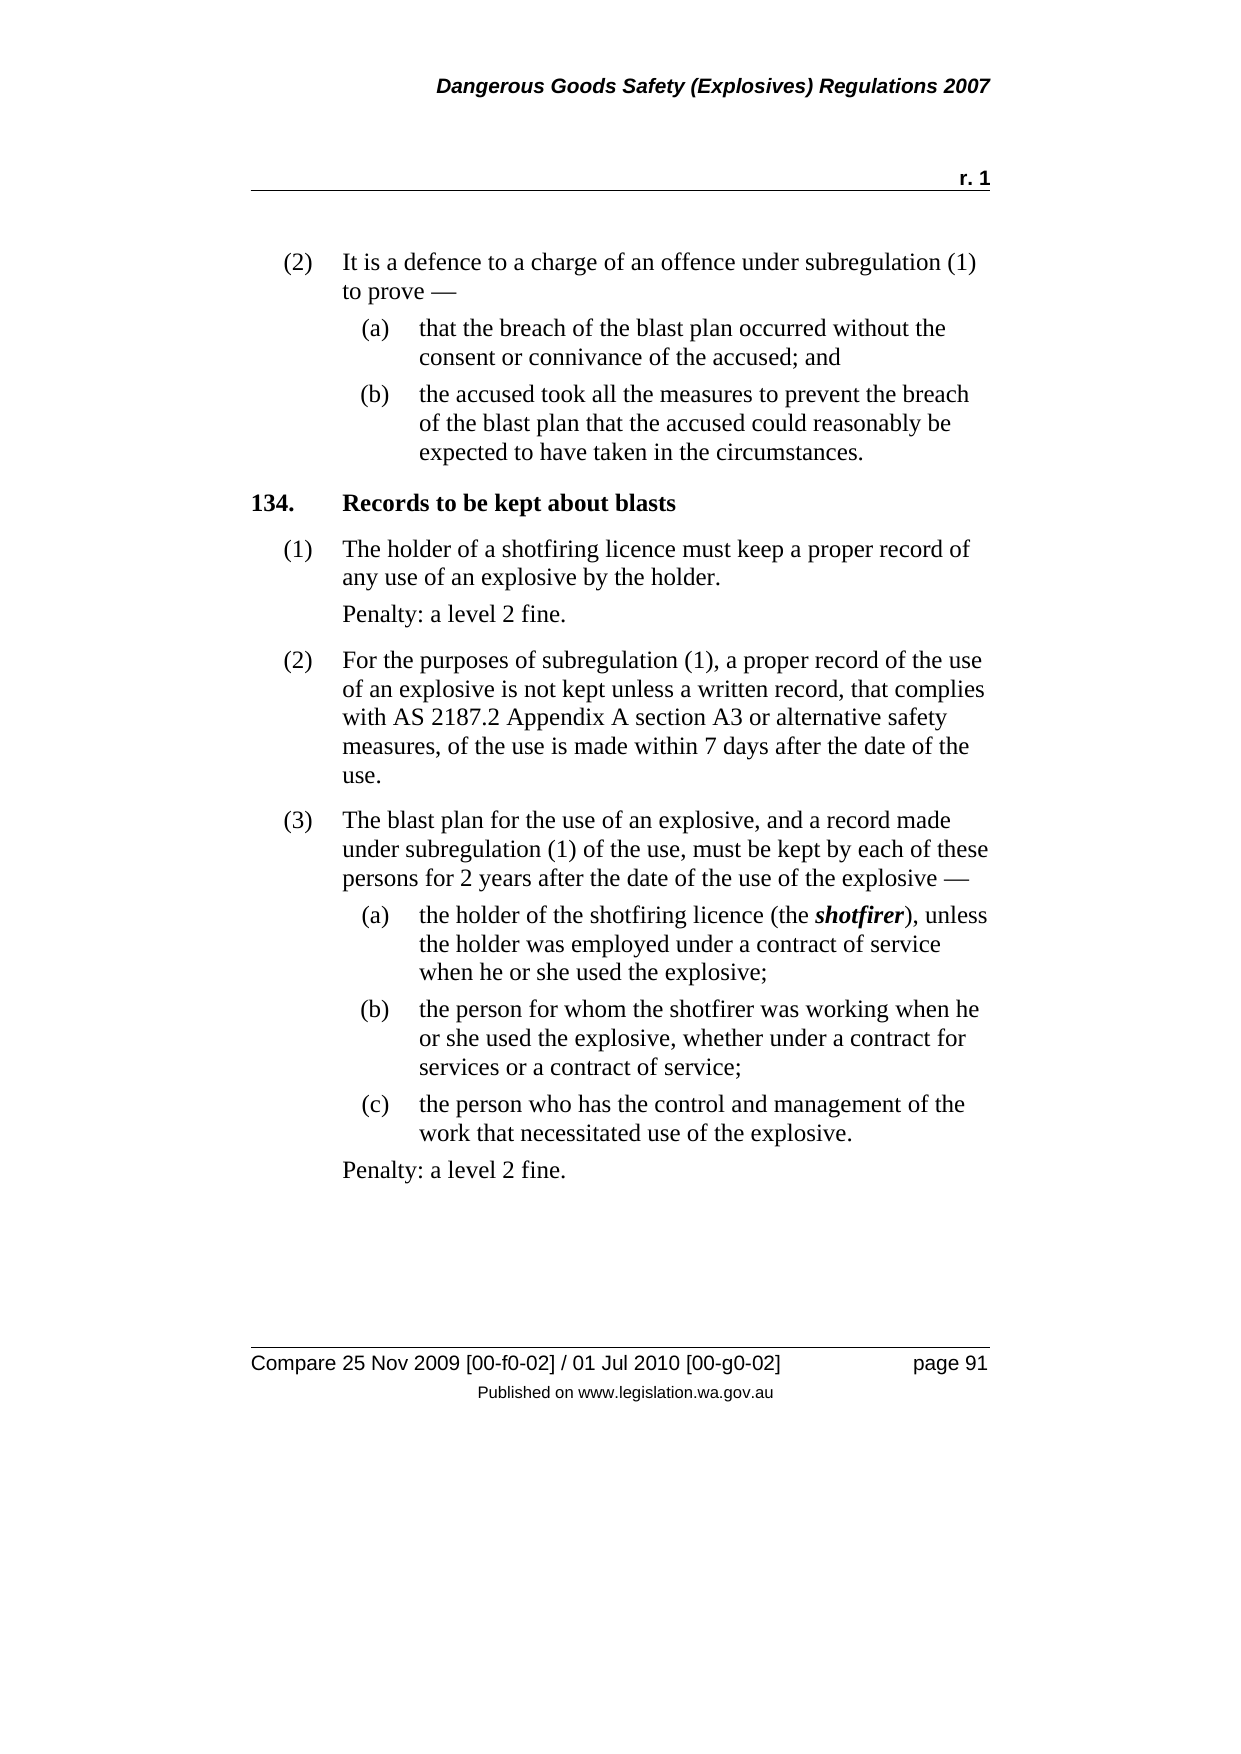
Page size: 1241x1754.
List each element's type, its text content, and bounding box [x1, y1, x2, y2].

text (a) that the breach of the blast plan occurred without the consent or connivance of the accused; and [251, 313, 990, 371]
text (1) The holder of a shotfiring licence must keep a proper record of any use of an explosive by the holder. [251, 534, 990, 591]
text (a) the holder of the shotfiring licence (the shotfirer), unless the holder was employed under a contract of service when he or she used the explosive; [251, 900, 990, 986]
text (c) the person who has the control and management of the work that necessitated use of the explosive. [251, 1089, 990, 1147]
text Penalty: a level 2 fine. [251, 1155, 990, 1184]
text Penalty: a level 2 fine. [251, 599, 990, 628]
text (b) the person for whom the shotfirer was working when he or she used the explosive, whether under a contract for services or a contract of service; [251, 994, 990, 1081]
text (2) It is a defence to a charge of an offence under subregulation (1) to prove — [251, 247, 990, 305]
subtitle 134. Records to be kept about blasts [251, 488, 990, 517]
text (2) For the purposes of subregulation (1), a proper record of the use of an explosive is not kept unless a written record, that complies with AS 2187.2 Appendix A section A3 or alternative safety measures, of the use is made within 7 days after the date of the use. [251, 645, 990, 789]
text (b) the accused took all the measures to prevent the breach of the blast plan that the accused could reasonably be expected to have taken in the circumstances. [251, 379, 990, 465]
text (3) The blast plan for the use of an explosive, and a record made under subregulation (1) of the use, must be kept by each of these persons for 2 years after the date of the use of the explosive — [251, 805, 990, 892]
